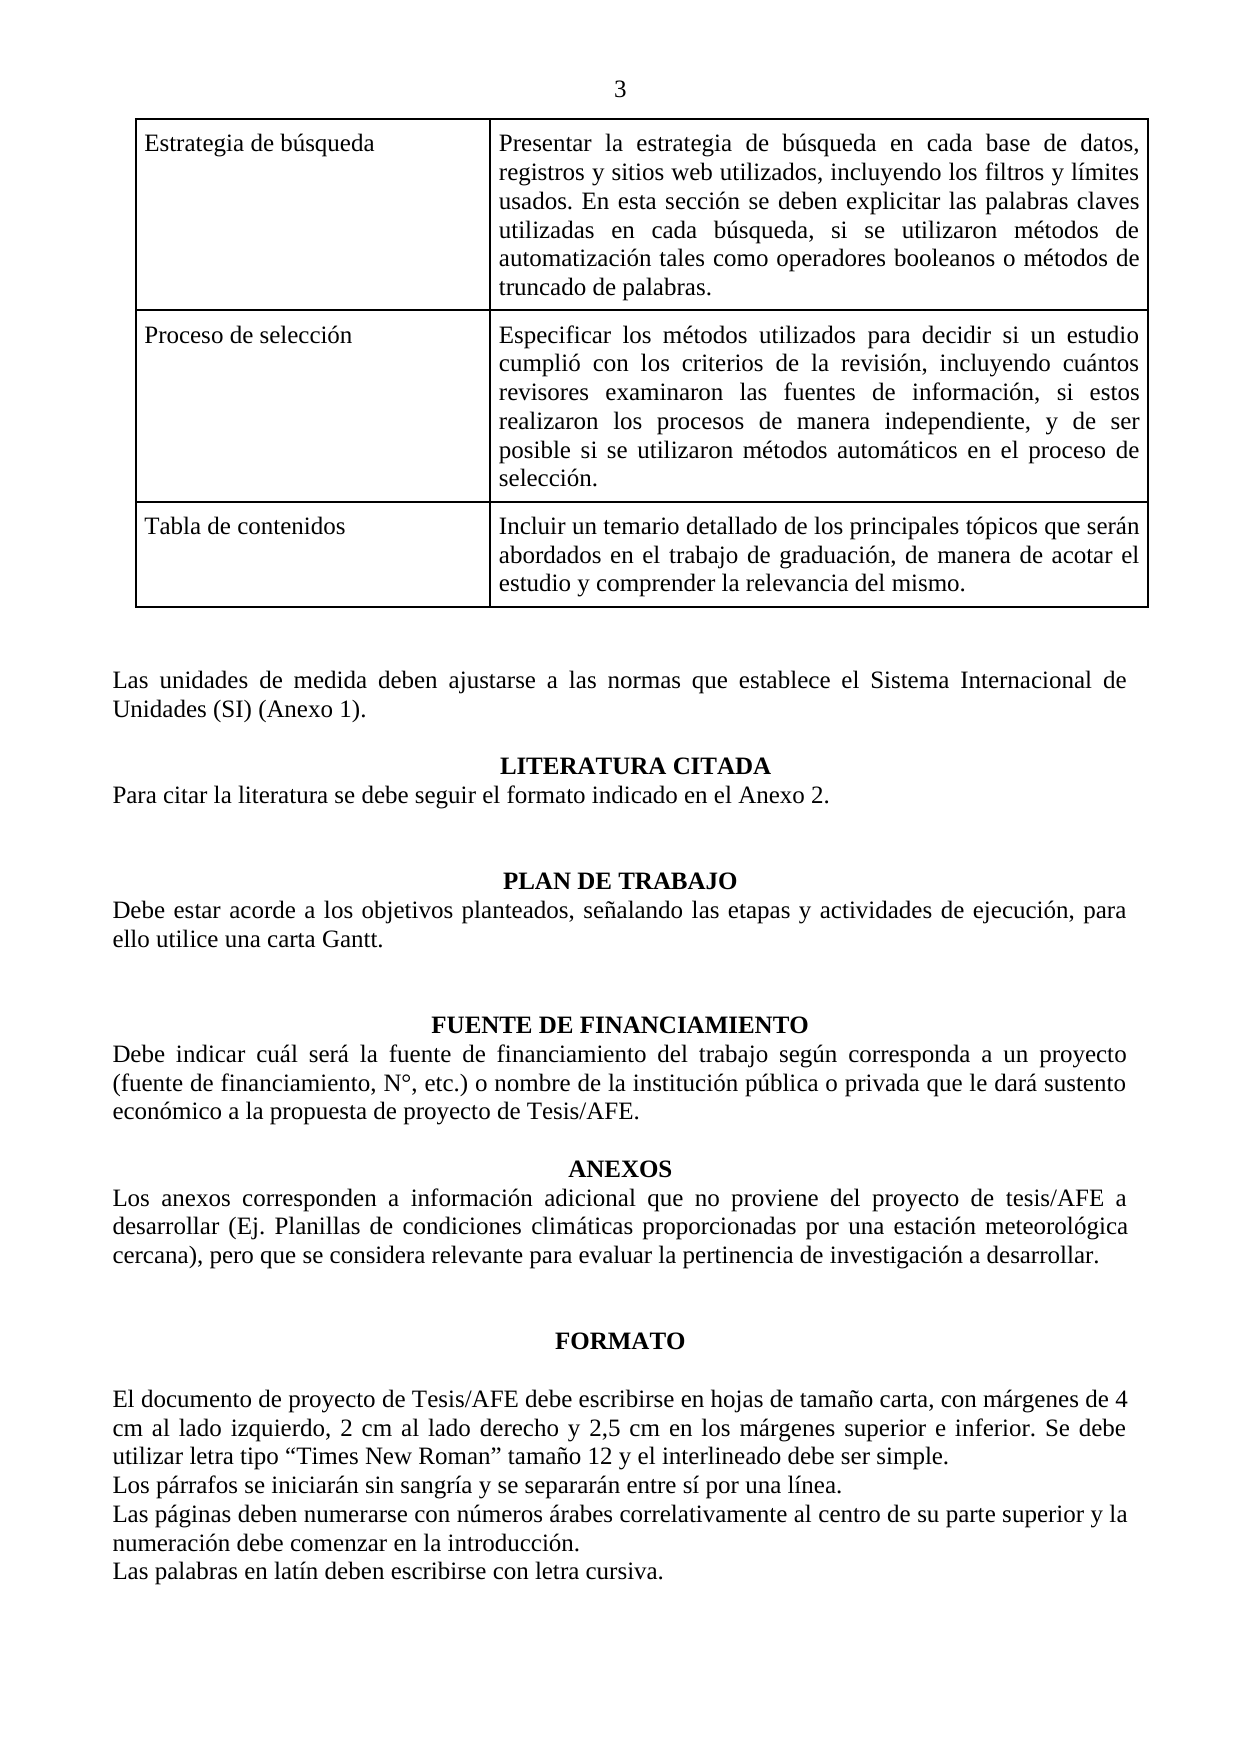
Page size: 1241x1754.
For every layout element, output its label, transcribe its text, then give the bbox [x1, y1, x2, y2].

text FUENTE DE FINANCIAMIENTO [112, 1010, 1128, 1039]
text FORMATO [112, 1326, 1128, 1355]
text LITERATURA CITADA [157, 751, 1128, 780]
table_cell Incluir un temario detallado de los principales tópicos que serán abordados en el trabajo de graduación, de manera de acotar el estudio y comprender la relevancia del mismo. [491, 503, 1147, 606]
table_cell Especificar los métodos utilizados para decidir si un estudio cumplió con los criterios de la revisión, incluyendo cuántos revisores examinaron las fuentes de información, si estos realizaron los procesos de manera independiente, y de ser posible si se utilizaron métodos automáticos en el proceso de selección. [491, 311, 1147, 501]
table_cell Estrategia de búsqueda [137, 120, 489, 309]
text Los anexos corresponden a información adicional que no proviene del proyecto de tesis/AFE a desarrollar (Ej. Planillas de condiciones climáticas proporcionadas por una estación meteorológica cercana), pero que se considera relevante para evaluar la pertinencia de investigación a desarrollar. [112, 1183, 1128, 1269]
text Las unidades de medida deben ajustarse a las normas que establece el Sistema Internacional de Unidades (SI) (Anexo 1). [112, 665, 1128, 723]
text Debe estar acorde a los objetivos planteados, señalando las etapas y actividades de ejecución, para ello utilice una carta Gantt. [112, 895, 1128, 953]
text Los párrafos se iniciarán sin sangría y se separarán entre sí por una línea. [112, 1470, 1128, 1499]
text PLAN DE TRABAJO [112, 866, 1128, 895]
text ANEXOS [112, 1154, 1128, 1183]
text El documento de proyecto de Tesis/AFE debe escribirse en hojas de tamaño carta, con márgenes de 4 cm al lado izquierdo, 2 cm al lado derecho y 2,5 cm en los márgenes superior e inferior. Se debe utilizar letra tipo “Times New Roman” tamaño 12 y el interlineado debe ser simple. [112, 1384, 1128, 1470]
table_cell Tabla de contenidos [137, 503, 489, 606]
table_cell Presentar la estrategia de búsqueda en cada base de datos, registros y sitios web utilizados, incluyendo los filtros y límites usados. En esta sección se deben explicitar las palabras claves utilizadas en cada búsqueda, si se utilizaron métodos de automatización tales como operadores booleanos o métodos de truncado de palabras. [491, 120, 1147, 309]
text Debe indicar cuál será la fuente de financiamiento del trabajo según corresponda a un proyecto (fuente de financiamiento, N°, etc.) o nombre de la institución pública o privada que le dará sustento económico a la propuesta de proyecto de Tesis/AFE. [112, 1039, 1128, 1125]
text Las palabras en latín deben escribirse con letra cursiva. [112, 1556, 1128, 1585]
text Para citar la literatura se debe seguir el formato indicado en el Anexo 2. [112, 780, 1128, 809]
text Las páginas deben numerarse con números árabes correlativamente al centro de su parte superior y la numeración debe comenzar en la introducción. [112, 1499, 1128, 1556]
table_cell Proceso de selección [137, 311, 489, 501]
